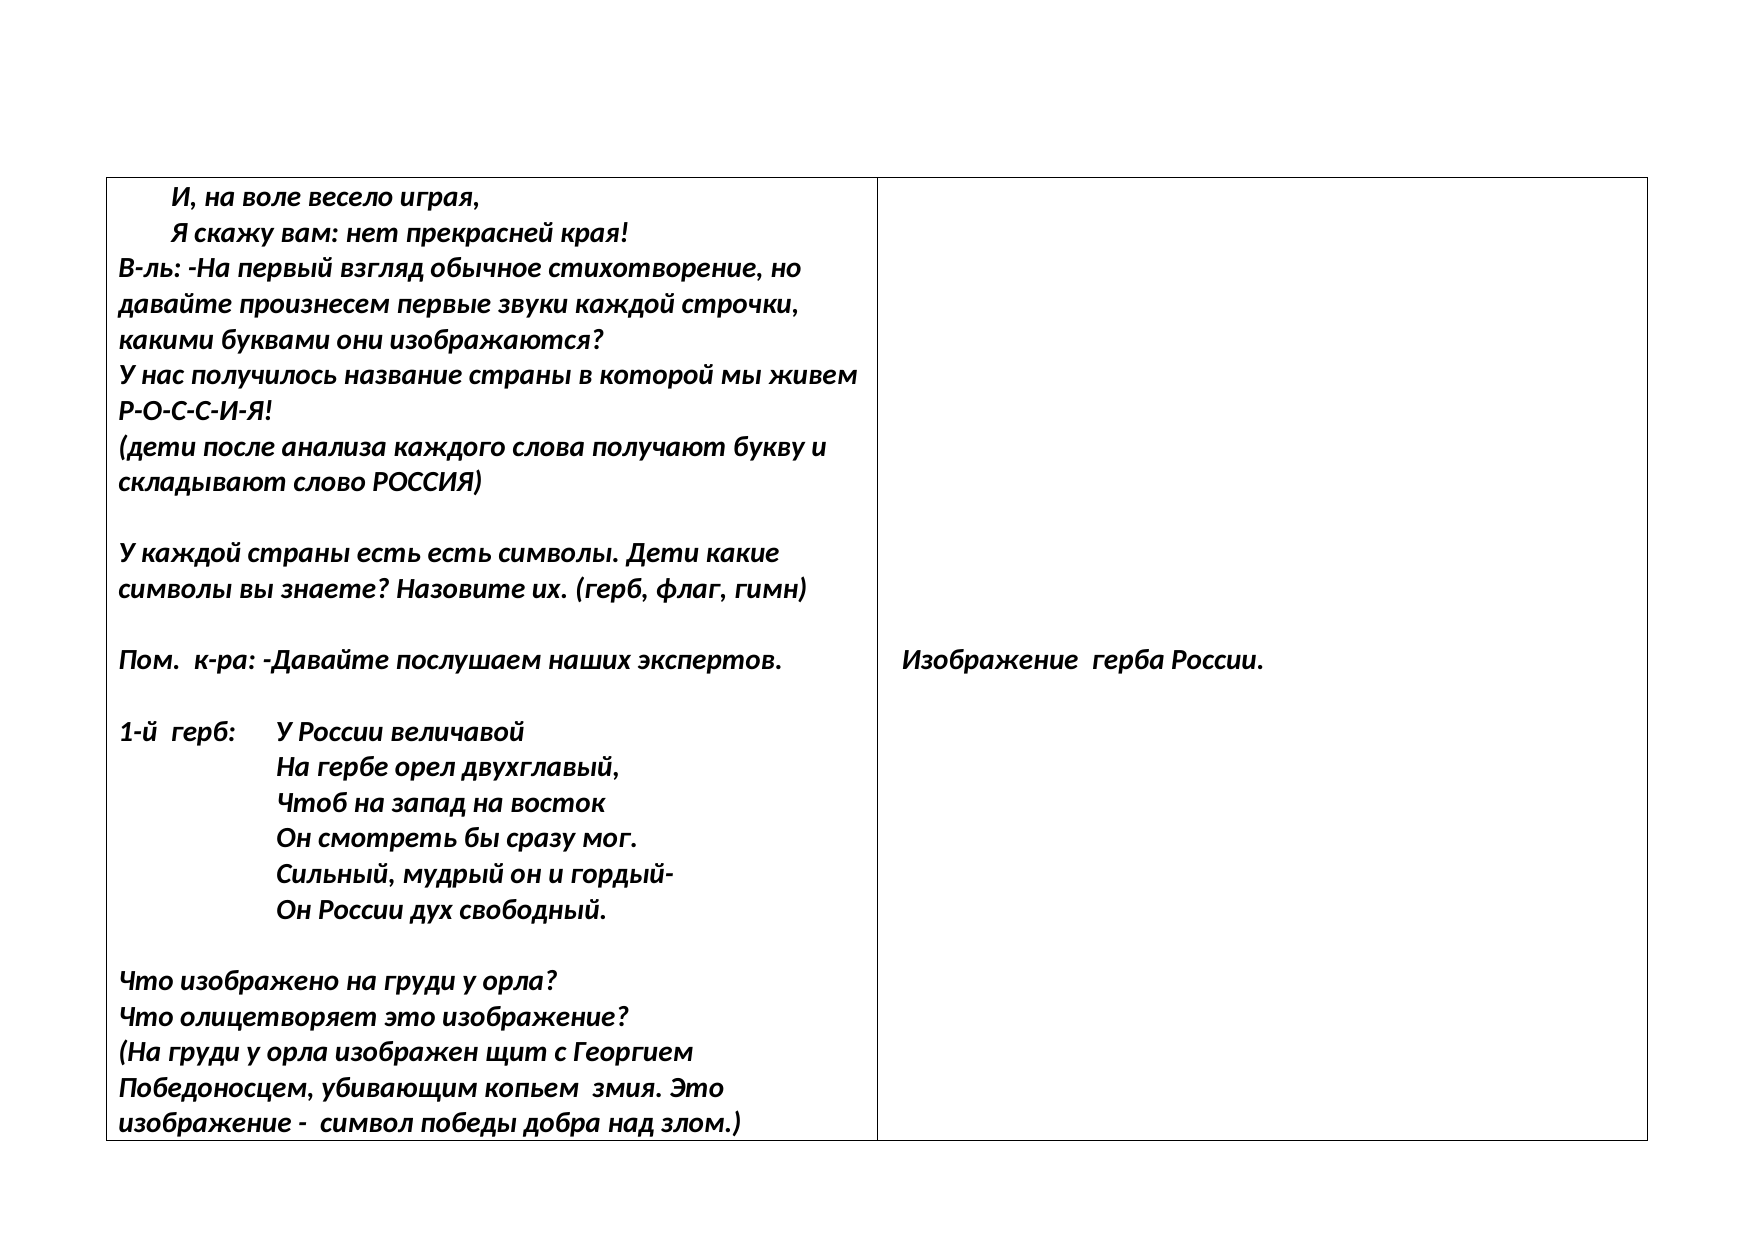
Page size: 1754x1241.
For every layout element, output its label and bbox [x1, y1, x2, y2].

table_cell [107, 178, 877, 1140]
table_cell [878, 178, 1647, 1140]
